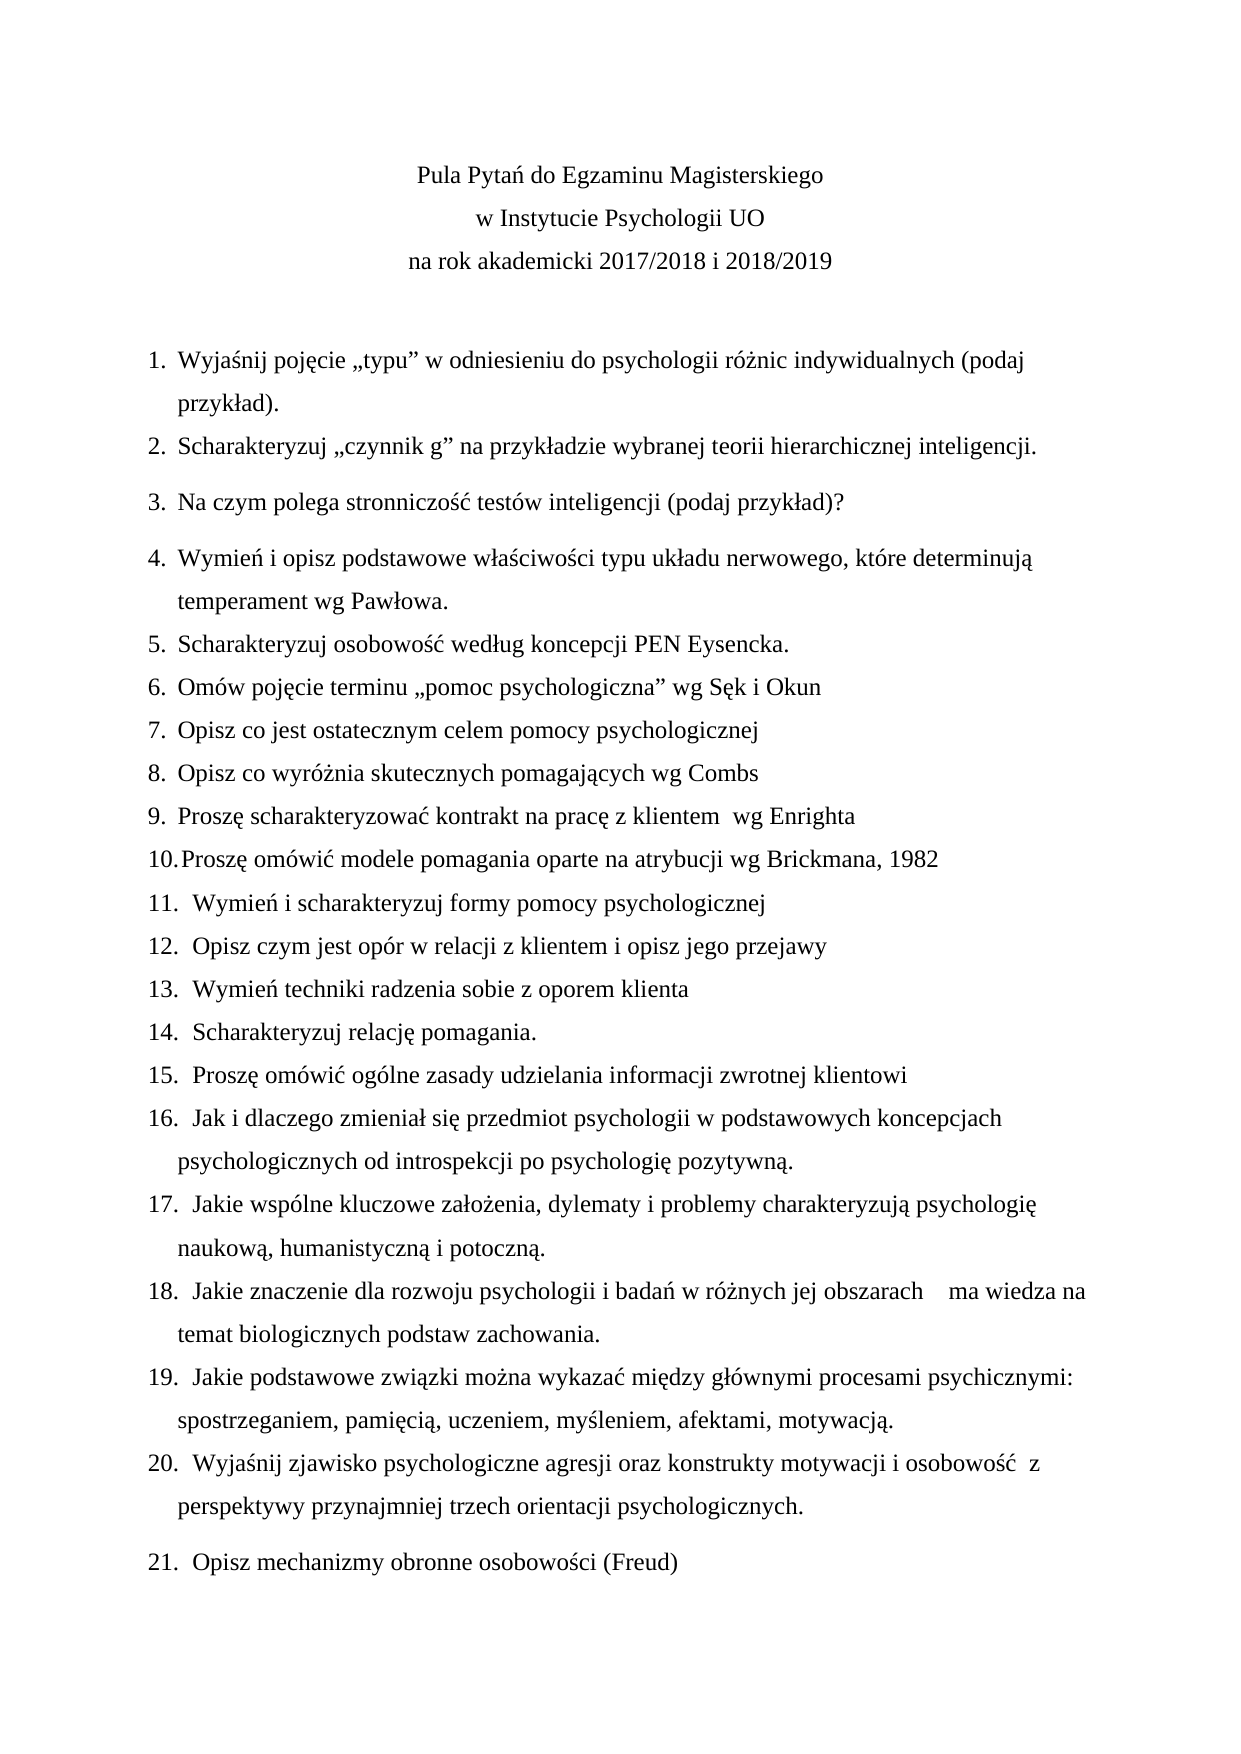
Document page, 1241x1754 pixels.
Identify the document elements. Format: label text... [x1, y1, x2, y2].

list Wymień i scharakteryzuj formy pomocy psychologicznej [148, 888, 1093, 916]
list Jakie podstawowe związki można wykazać między głównymi procesami psychicznymi: spostrzeganiem, pamięcią, uczeniem, myśleniem, afektami, motywacją. [148, 1362, 1093, 1434]
list Na czym polega stronniczość testów inteligencji (podaj przykład)? [148, 487, 1093, 516]
text Pula Pytań do Egzaminu Magisterskiego w Instytucie Psychologii UO na rok akademicki 2017/2018 i 2018/2019 [148, 160, 1093, 275]
list Wymień techniki radzenia sobie z oporem klienta [148, 974, 1093, 1003]
list Scharakteryzuj „czynnik g” na przykładzie wybranej teorii hierarchicznej inteligencji. [148, 431, 1093, 460]
list Opisz co jest ostatecznym celem pomocy psychologicznej [148, 715, 1093, 744]
list Wymień i opisz podstawowe właściwości typu układu nerwowego, które determinują temperament wg Pawłowa. [148, 543, 1093, 614]
list Scharakteryzuj relację pomagania. [148, 1017, 1093, 1046]
list Wyjaśnij pojęcie „typu” w odniesieniu do psychologii różnic indywidualnych (podaj przykład). [148, 345, 1093, 417]
list Opisz czym jest opór w relacji z klientem i opisz jego przejawy [148, 931, 1093, 959]
list Omów pojęcie terminu „pomoc psychologiczna” wg Sęk i Okun [148, 672, 1093, 701]
list Proszę scharakteryzować kontrakt na pracę z klientem wg Enrighta [148, 801, 1093, 830]
list Wyjaśnij zjawisko psychologiczne agresji oraz konstrukty motywacji i osobowość z perspektywy przynajmniej trzech orientacji psychologicznych. [148, 1448, 1093, 1520]
list Jakie wspólne kluczowe założenia, dylematy i problemy charakteryzują psychologię naukową, humanistyczną i potoczną. [148, 1189, 1093, 1261]
list Opisz mechanizmy obronne osobowości (Freud) [148, 1547, 1093, 1576]
list Opisz co wyróżnia skutecznych pomagających wg Combs [148, 758, 1093, 787]
list Proszę omówić modele pomagania oparte na atrybucji wg Brickmana, 1982 [148, 844, 1093, 873]
list Scharakteryzuj osobowość według koncepcji PEN Eysencka. [148, 629, 1093, 658]
list Jakie znaczenie dla rozwoju psychologii i badań w różnych jej obszarach ma wiedza na temat biologicznych podstaw zachowania. [148, 1276, 1093, 1348]
list Jak i dlaczego zmieniał się przedmiot psychologii w podstawowych koncepcjach psychologicznych od introspekcji po psychologię pozytywną. [148, 1103, 1093, 1175]
list Proszę omówić ogólne zasady udzielania informacji zwrotnej klientowi [148, 1060, 1093, 1089]
